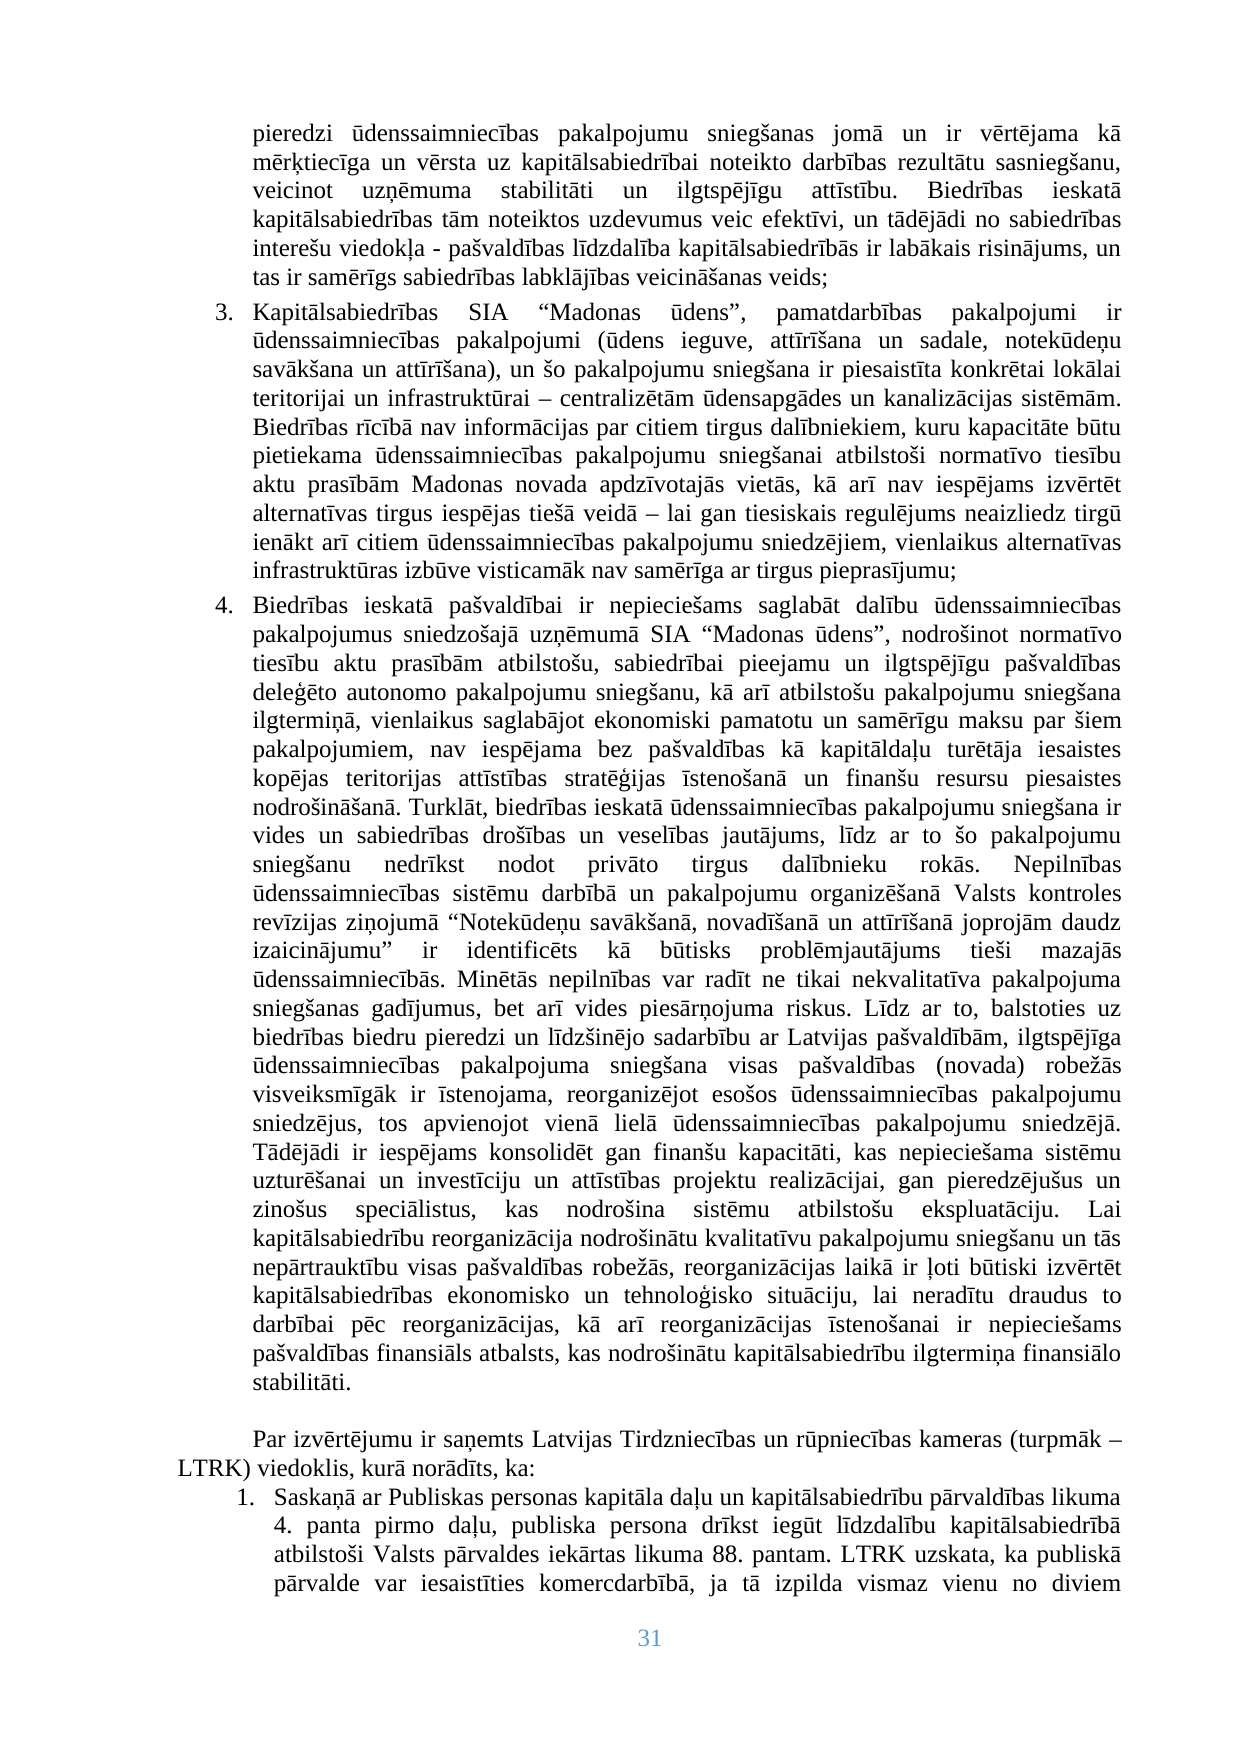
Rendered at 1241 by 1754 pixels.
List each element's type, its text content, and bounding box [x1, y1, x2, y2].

list Biedrības ieskatā pašvaldībai ir nepieciešams saglabāt dalību ūdenssaimniecības pakalpojumus sniedzošajā uzņēmumā SIA “Madonas ūdens”, nodrošinot normatīvo tiesību aktu prasībām atbilstošu, sabiedrībai pieejamu un ilgtspējīgu pašvaldības deleģēto autonomo pakalpojumu sniegšanu, kā arī atbilstošu pakalpojumu sniegšana ilgtermiņā, vienlaikus saglabājot ekonomiski pamatotu un samērīgu maksu par šiem pakalpojumiem, nav iespējama bez pašvaldības kā kapitāldaļu turētāja iesaistes kopējas teritorijas attīstības stratēģijas īstenošanā un finanšu resursu piesaistes nodrošināšanā. Turklāt, biedrības ieskatā ūdenssaimniecības pakalpojumu sniegšana ir vides un sabiedrības drošības un veselības jautājums, līdz ar to šo pakalpojumu sniegšanu nedrīkst nodot privāto tirgus dalībnieku rokās. Nepilnības ūdenssaimniecības sistēmu darbībā un pakalpojumu organizēšanā Valsts kontroles revīzijas ziņojumā “Notekūdeņu savākšanā, novadīšanā un attīrīšanā joprojām daudz izaicinājumu” ir identificēts kā būtisks problēmjautājums tieši mazajās ūdenssaimniecībās. Minētās nepilnības var radīt ne tikai nekvalitatīva pakalpojuma sniegšanas gadījumus, bet arī vides piesārņojuma riskus. Līdz ar to, balstoties uz biedrības biedru pieredzi un līdzšinējo sadarbību ar Latvijas pašvaldībām, ilgtspējīga ūdenssaimniecības pakalpojuma sniegšana visas pašvaldības (novada) robežās visveiksmīgāk ir īstenojama, reorganizējot esošos ūdenssaimniecības pakalpojumu sniedzējus, tos apvienojot vienā lielā ūdenssaimniecības pakalpojumu sniedzējā. Tādējādi ir iespējams konsolidēt gan finanšu kapacitāti, kas nepieciešama sistēmu uzturēšanai un investīciju un attīstības projektu realizācijai, gan pieredzējušus un zinošus speciālistus, kas nodrošina sistēmu atbilstošu ekspluatāciju. Lai kapitālsabiedrību reorganizācija nodrošinātu kvalitatīvu pakalpojumu sniegšanu un tās nepārtrauktību visas pašvaldības robežās, reorganizācijas laikā ir ļoti būtiski izvērtēt kapitālsabiedrības ekonomisko un tehnoloģisko situāciju, lai neradītu draudus to darbībai pēc reorganizācijas, kā arī reorganizācijas īstenošanai ir nepieciešams pašvaldības finansiāls atbalsts, kas nodrošinātu kapitālsabiedrību ilgtermiņa finansiālo stabilitāti. [215, 591, 1122, 1396]
text Par izvērtējumu ir saņemts Latvijas Tirdzniecības un rūpniecības kameras (turpmāk – LTRK) viedoklis, kurā norādīts, ka: [177, 1424, 1122, 1482]
list Kapitālsabiedrības SIA “Madonas ūdens”, pamatdarbības pakalpojumi ir ūdenssaimniecības pakalpojumi (ūdens ieguve, attīrīšana un sadale, notekūdeņu savākšana un attīrīšana), un šo pakalpojumu sniegšana ir piesaistīta konkrētai lokālai teritorijai un infrastruktūrai – centralizētām ūdensapgādes un kanalizācijas sistēmām. Biedrības rīcībā nav informācijas par citiem tirgus dalībniekiem, kuru kapacitāte būtu pietiekama ūdenssaimniecības pakalpojumu sniegšanai atbilstoši normatīvo tiesību aktu prasībām Madonas novada apdzīvotajās vietās, kā arī nav iespējams izvērtēt alternatīvas tirgus iespējas tiešā veidā – lai gan tiesiskais regulējums neaizliedz tirgū ienākt arī citiem ūdenssaimniecības pakalpojumu sniedzējiem, vienlaikus alternatīvas infrastruktūras izbūve visticamāk nav samērīga ar tirgus pieprasījumu; [215, 297, 1122, 584]
